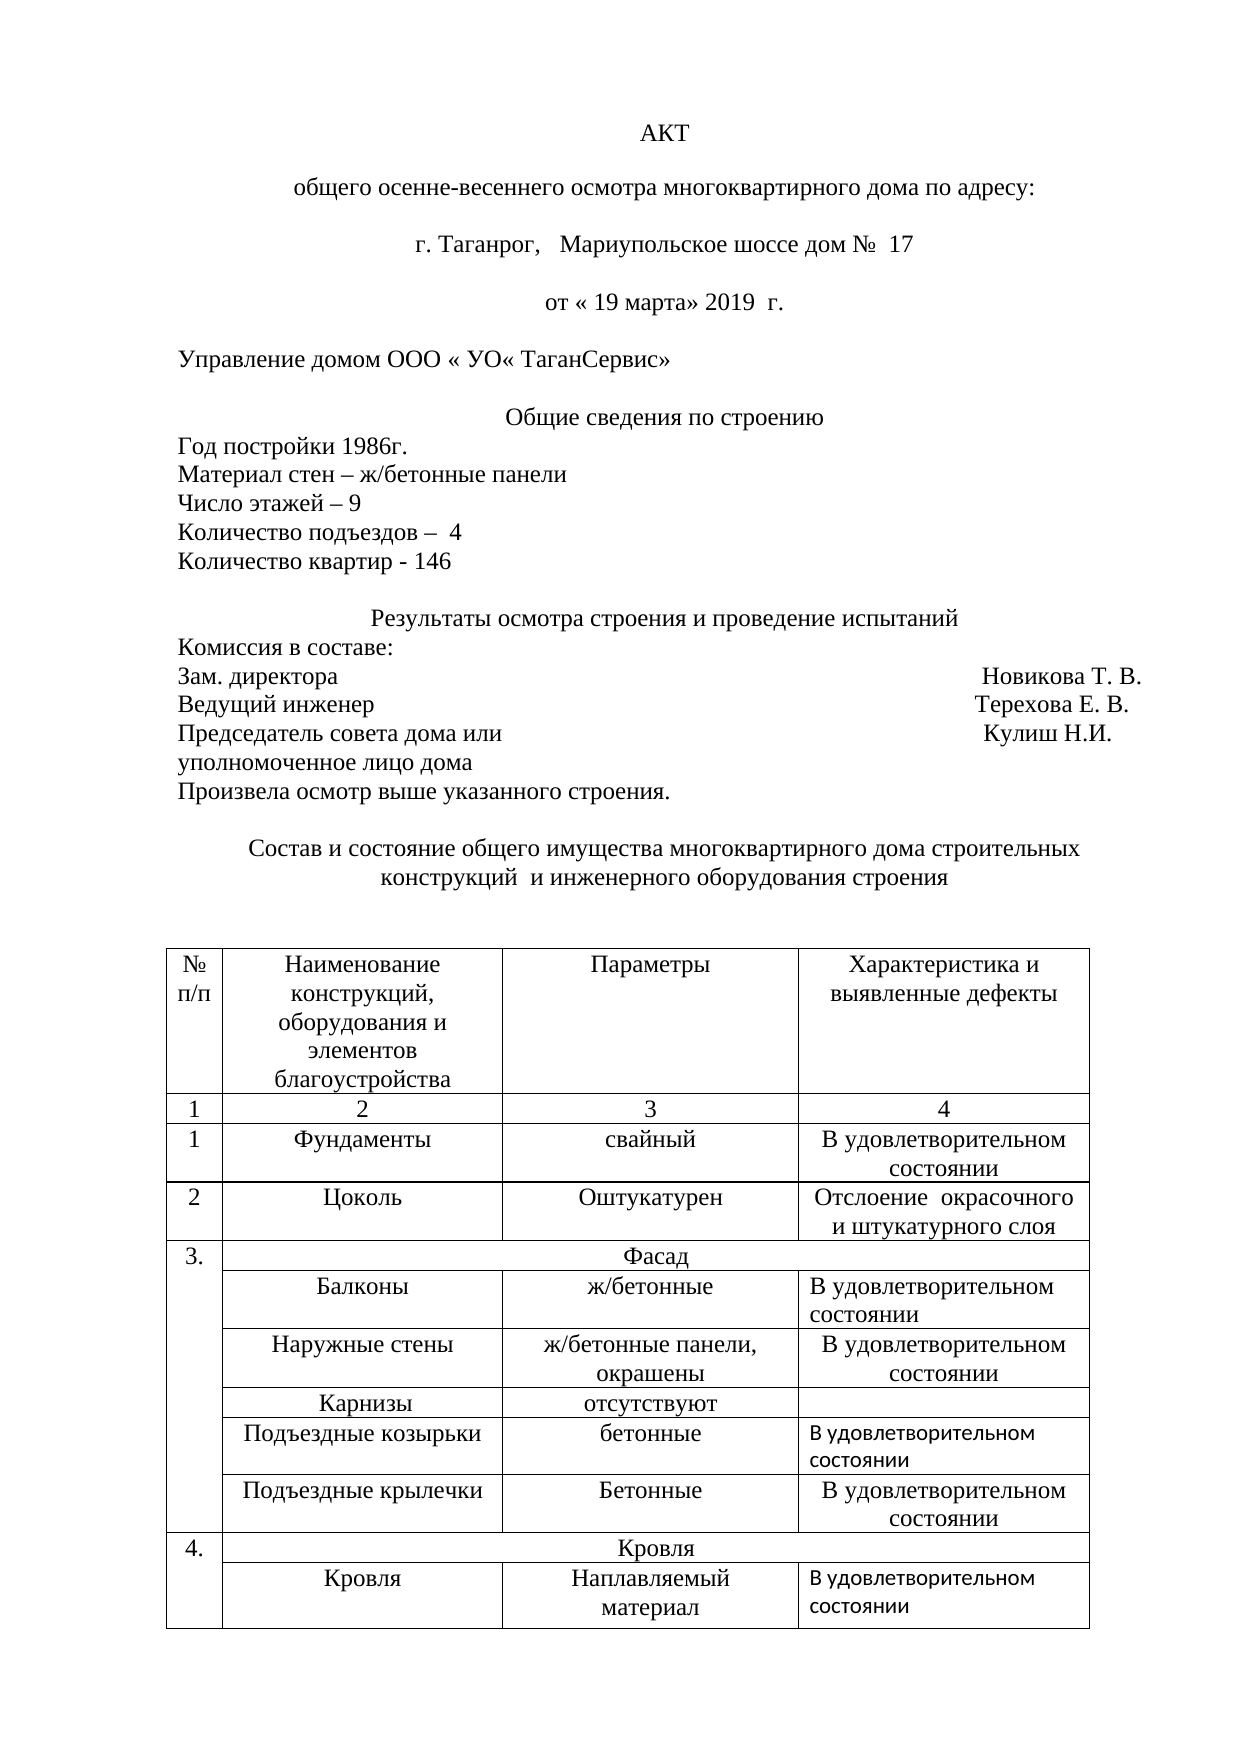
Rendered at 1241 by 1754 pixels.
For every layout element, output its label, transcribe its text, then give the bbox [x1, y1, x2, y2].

table_cell ж/бетонные [503, 1271, 798, 1328]
text Председатель совета дома или Кулиш Н.И. [177, 718, 1152, 747]
table_cell 2 [167, 1183, 222, 1240]
table_cell Отслоение окрасочного и штукатурного слоя [799, 1183, 1089, 1240]
table_cell Бетонные [503, 1475, 798, 1532]
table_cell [799, 1563, 1089, 1627]
table_cell Наружные стены [223, 1329, 502, 1387]
table_cell ж/бетонные панели, окрашены [503, 1329, 798, 1387]
text АКТ [177, 118, 1152, 147]
table_cell В удовлетворительном состоянии [799, 1271, 1089, 1328]
table_cell 3. [167, 1241, 222, 1532]
text Число этажей – 9 [177, 488, 1152, 517]
table_cell 1 [167, 1124, 222, 1181]
table_cell 3 [503, 1094, 798, 1123]
text Год постройки 1986г. [177, 431, 1152, 459]
text Количество квартир - 146 [177, 546, 1152, 574]
table_cell отсутствуют [503, 1388, 798, 1417]
text Состав и состояние общего имущества многоквартирного дома строительных конструкций и инженерного оборудования строения [177, 833, 1152, 891]
table_cell Карнизы [223, 1388, 502, 1417]
table_cell бетонные [503, 1418, 798, 1474]
text от « 19 марта» 2019 г. [177, 287, 1152, 316]
text общего осенне-весеннего осмотра многоквартирного дома по адресу: [177, 172, 1152, 201]
table_cell В удовлетворительном состоянии [799, 1418, 1089, 1474]
text Ведущий инженер Терехова Е. В. [177, 689, 1152, 718]
table_cell В удовлетворительном состоянии [799, 1329, 1089, 1387]
table_header № п/п [167, 949, 222, 1093]
table_cell Фундаменты [223, 1124, 502, 1181]
table_cell Цоколь [223, 1183, 502, 1240]
table_cell Фасад [223, 1241, 1089, 1270]
table_cell В удовлетворительном состоянии [799, 1124, 1089, 1181]
text Произвела осмотр выше указанного строения. [177, 776, 1152, 804]
table_header Наименование конструкций, оборудования и элементов благоустройства [223, 949, 502, 1093]
text Управление домом ООО « УО« ТаганСервис» [177, 344, 1152, 373]
table_cell В удовлетворительном состоянии [799, 1475, 1089, 1532]
table_header Характеристика и выявленные дефекты [799, 949, 1089, 1093]
table_cell Подъездные крылечки [223, 1475, 502, 1532]
table_cell Оштукатурен [503, 1183, 798, 1240]
table_cell 2 [223, 1094, 502, 1123]
text Общие сведения по строению [177, 402, 1152, 431]
table_cell Подъездные козырьки [223, 1418, 502, 1474]
text Материал стен – ж/бетонные панели [177, 459, 1152, 488]
text Количество подъездов – 4 [177, 517, 1152, 546]
table_cell 1 [167, 1094, 222, 1123]
text Комиссия в составе: [177, 632, 1152, 661]
table_cell 4 [799, 1094, 1089, 1123]
table_cell 4. [167, 1533, 222, 1627]
text Зам. директора Новикова Т. В. [177, 661, 1152, 689]
table_cell свайный [503, 1124, 798, 1181]
table_cell Кровля [223, 1563, 502, 1627]
text Результаты осмотра строения и проведение испытаний [177, 603, 1152, 632]
table_header Параметры [503, 949, 798, 1093]
text г. Таганрог, Мариупольское шоссе дом № 17 [177, 229, 1152, 258]
table_cell Кровля [223, 1533, 1089, 1562]
table_cell Наплавляемый материал [503, 1563, 798, 1627]
text уполномоченное лицо дома [177, 747, 1152, 776]
table_cell [799, 1388, 1089, 1417]
table_cell Балконы [223, 1271, 502, 1328]
